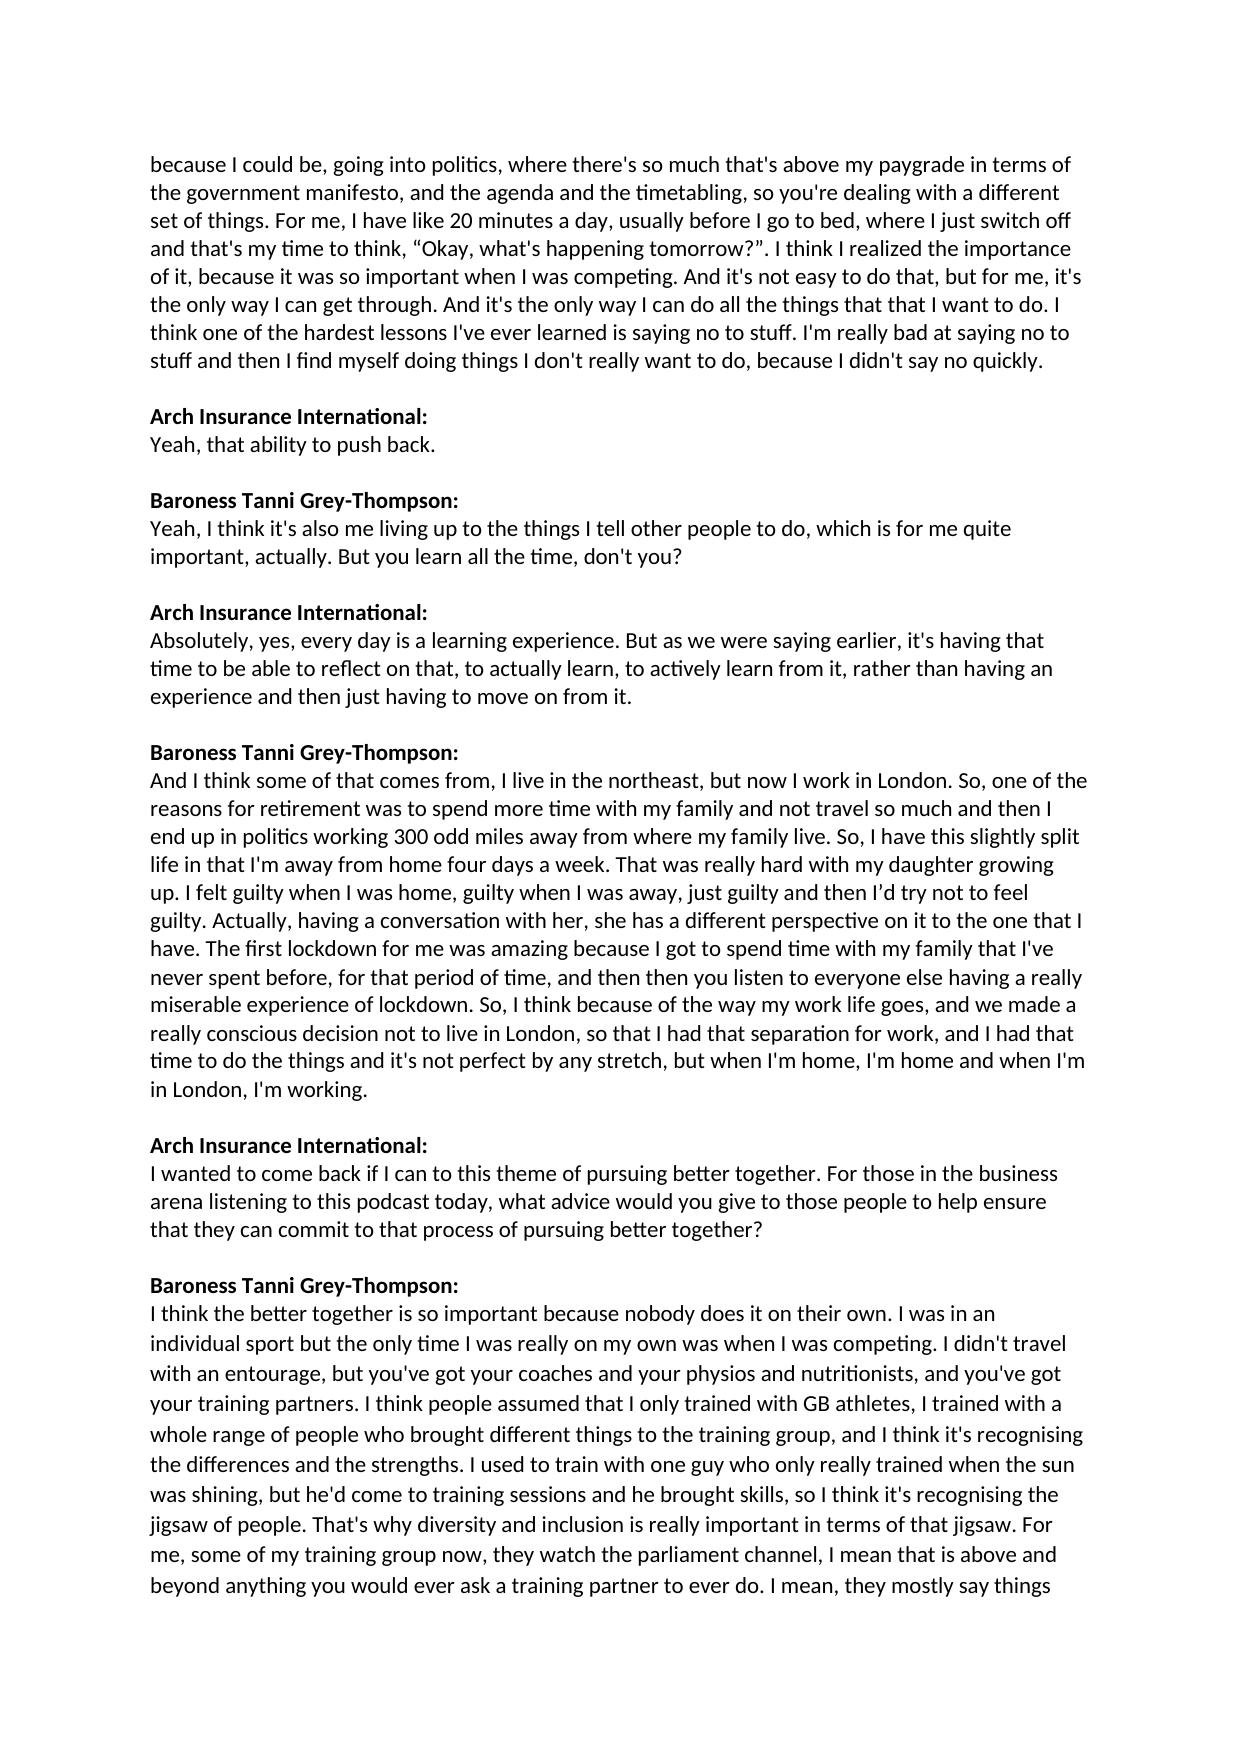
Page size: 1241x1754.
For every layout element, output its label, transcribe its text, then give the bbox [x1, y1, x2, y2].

text Baroness Tanni Grey-Thompson: [150, 486, 1090, 514]
text Baroness Tanni Grey-Thompson: [150, 1271, 1090, 1299]
text Arch Insurance International: Absolutely, yes, every day is a learning experience. But as we were saying earlier, it's having that time to be able to reflect on that, to actually learn, to actively learn from it, rather than having an experience and then just having to move on from it. [150, 598, 1090, 710]
text And I think some of that comes from, I live in the northeast, but now I work in London. So, one of the reasons for retirement was to spend more time with my family and not travel so much and then I end up in politics working 300 odd miles away from where my family live. So, I have this slightly split life in that I'm away from home four days a week. That was really hard with my daughter growing up. I felt guilty when I was home, guilty when I was away, just guilty and then I’d try not to feel guilty. Actually, having a conversation with her, she has a different perspective on it to the one that I have. The first lockdown for me was amazing because I got to spend time with my family that I've never spent before, for that period of time, and then then you listen to everyone else having a really miserable experience of lockdown. So, I think because of the way my work life goes, and we made a really conscious decision not to live in London, so that I had that separation for work, and I had that time to do the things and it's not perfect by any stretch, but when I'm home, I'm home and when I'm in London, I'm working. [150, 766, 1090, 1103]
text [150, 1299, 1090, 1599]
text Yeah, I think it's also me living up to the things I tell other people to do, which is for me quite important, actually. But you learn all the time, don't you? [150, 514, 1090, 570]
text Baroness Tanni Grey-Thompson: [150, 738, 1090, 766]
text Arch Insurance International: Yeah, that ability to push back. [150, 402, 1090, 458]
text Arch Insurance International: I wanted to come back if I can to this theme of pursuing better together. For those in the business arena listening to this podcast today, what advice would you give to those people to help ensure that they can commit to that process of pursuing better together? [150, 1131, 1090, 1243]
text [150, 150, 1090, 374]
